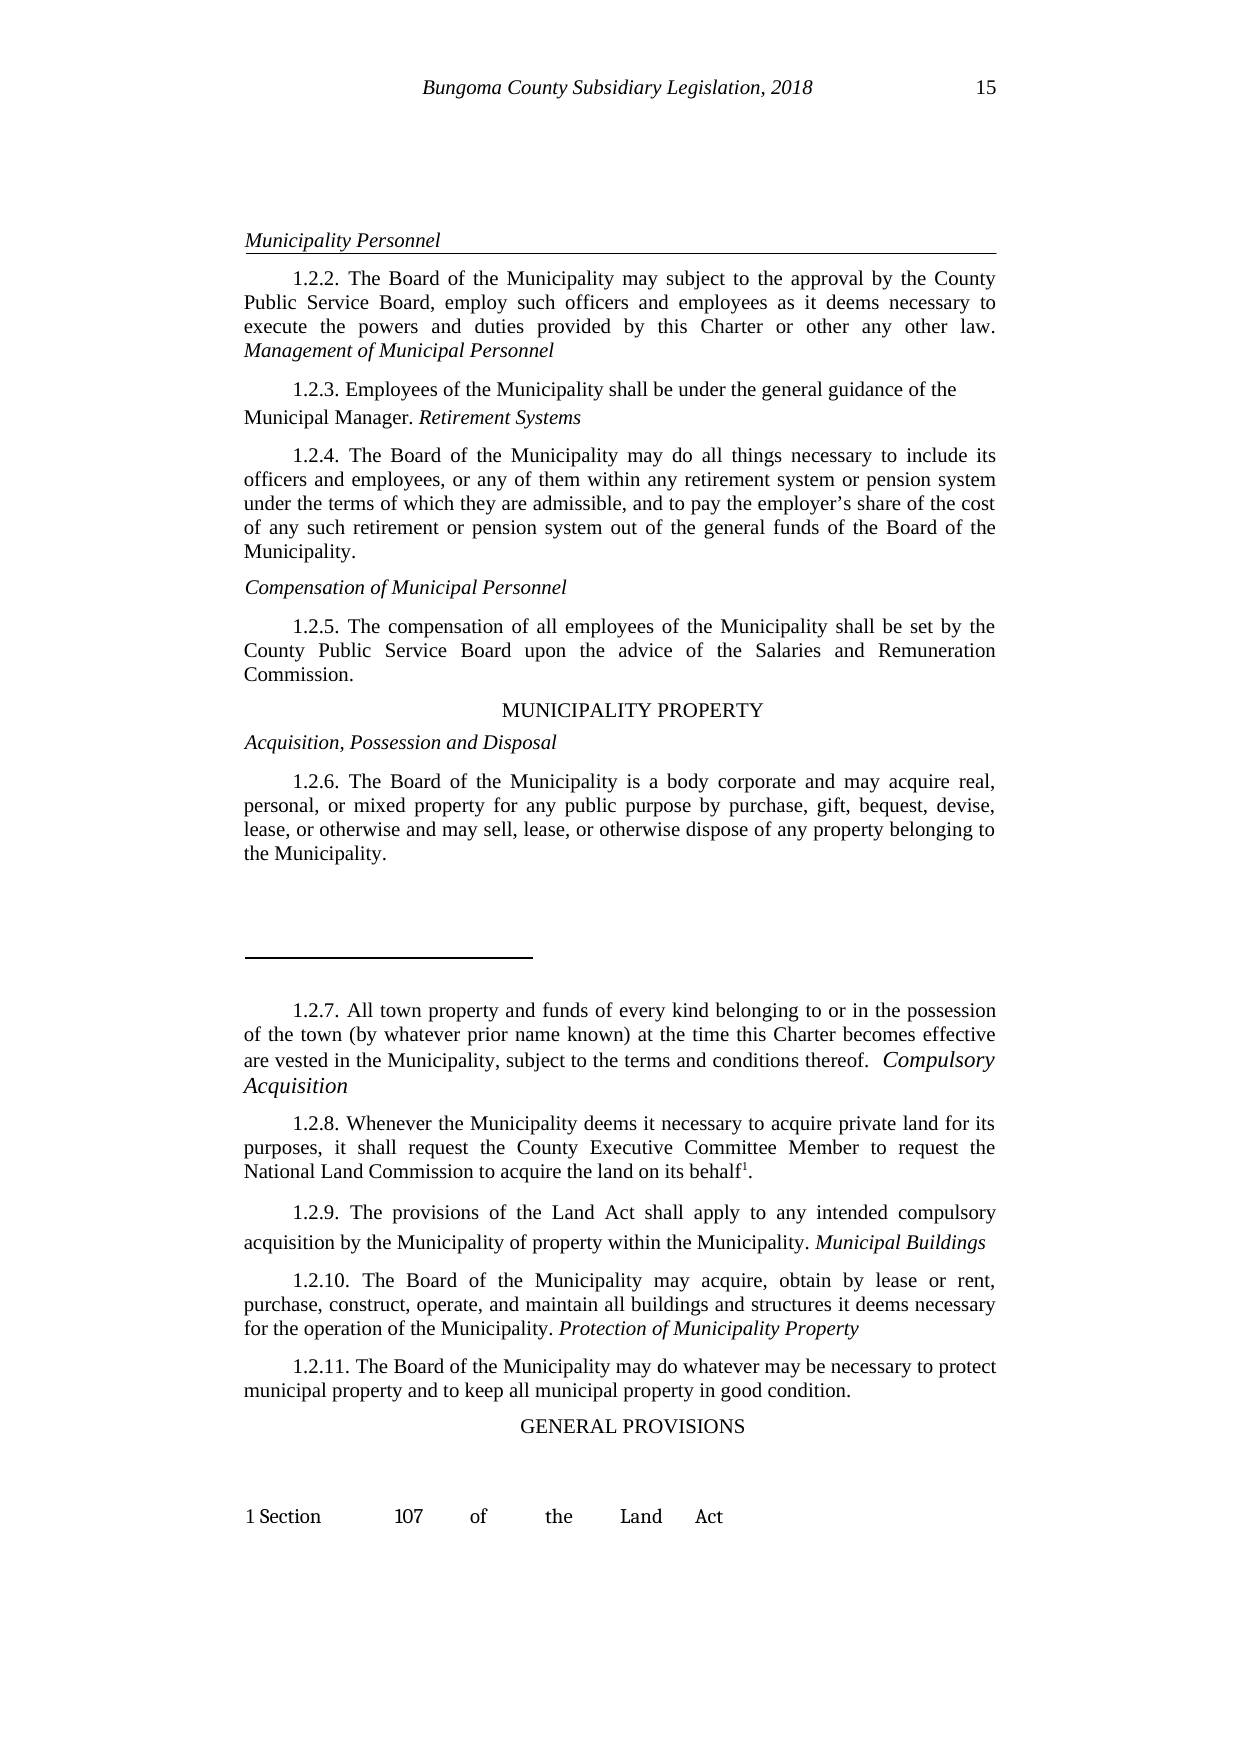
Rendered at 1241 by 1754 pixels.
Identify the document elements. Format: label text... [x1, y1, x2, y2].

text 1.2.3. Employees of the Municipality shall be under the general guidance of the Municipal Manager. Retirement Systems [243, 377, 969, 429]
subtitle Municipality Personnel [244, 228, 997, 252]
text 1.2.2. The Board of the Municipality may subject to the approval by the County Public Service Board, employ such officers and employees as it deems necessary to execute the powers and duties provided by this Charter or other any other law. Management of Municipal Personnel [243, 267, 997, 362]
text 1.2.8. Whenever the Municipality deems it necessary to acquire private land for its purposes, it shall request the County Executive Committee Member to request the National Land Commission to acquire the land on its behalf. [243, 1111, 997, 1183]
text GENERAL PROVISIONS [301, 1414, 964, 1438]
subtitle Compensation of Municipal Personnel [244, 575, 997, 599]
text MUNICIPALITY PROPERTY [301, 698, 964, 722]
text 1.2.10. The Board of the Municipality may acquire, obtain by lease or rent, purchase, construct, operate, and maintain all buildings and structures it deems necessary for the operation of the Municipality. Protection of Municipality Property [243, 1268, 997, 1339]
text 1.2.5. The compensation of all employees of the Municipality shall be set by the County Public Service Board upon the advice of the Salaries and Remuneration Commission. [243, 614, 997, 686]
subtitle Acquisition, Possession and Disposal [244, 730, 997, 754]
text 1.2.6. The Board of the Municipality is a body corporate and may acquire real, personal, or mixed property for any public purpose by purchase, gift, bequest, devise, lease, or otherwise and may sell, lease, or otherwise dispose of any property belonging to the Municipality. [243, 768, 997, 865]
text 1.2.9. The provisions of the Land Act shall apply to any intended compulsory acquisition by the Municipality of property within the Municipality. Municipal Buildings [243, 1200, 997, 1254]
text 1.2.7. All town property and funds of every kind belonging to or in the possession of the town (by whatever prior name known) at the time this Charter becomes effective are vested in the Municipality, subject to the terms and conditions thereof. Compulsory Acquisition [243, 998, 997, 1099]
text 1.2.11. The Board of the Municipality may do whatever may be necessary to protect municipal property and to keep all municipal property in good condition. [243, 1354, 997, 1402]
text 1.2.4. The Board of the Municipality may do all things necessary to include its officers and employees, or any of them within any retirement system or pension system under the terms of which they are admissible, and to pay the employer’s share of the cost of any such retirement or pension system out of the general funds of the Board of the Municipality. [243, 443, 997, 563]
